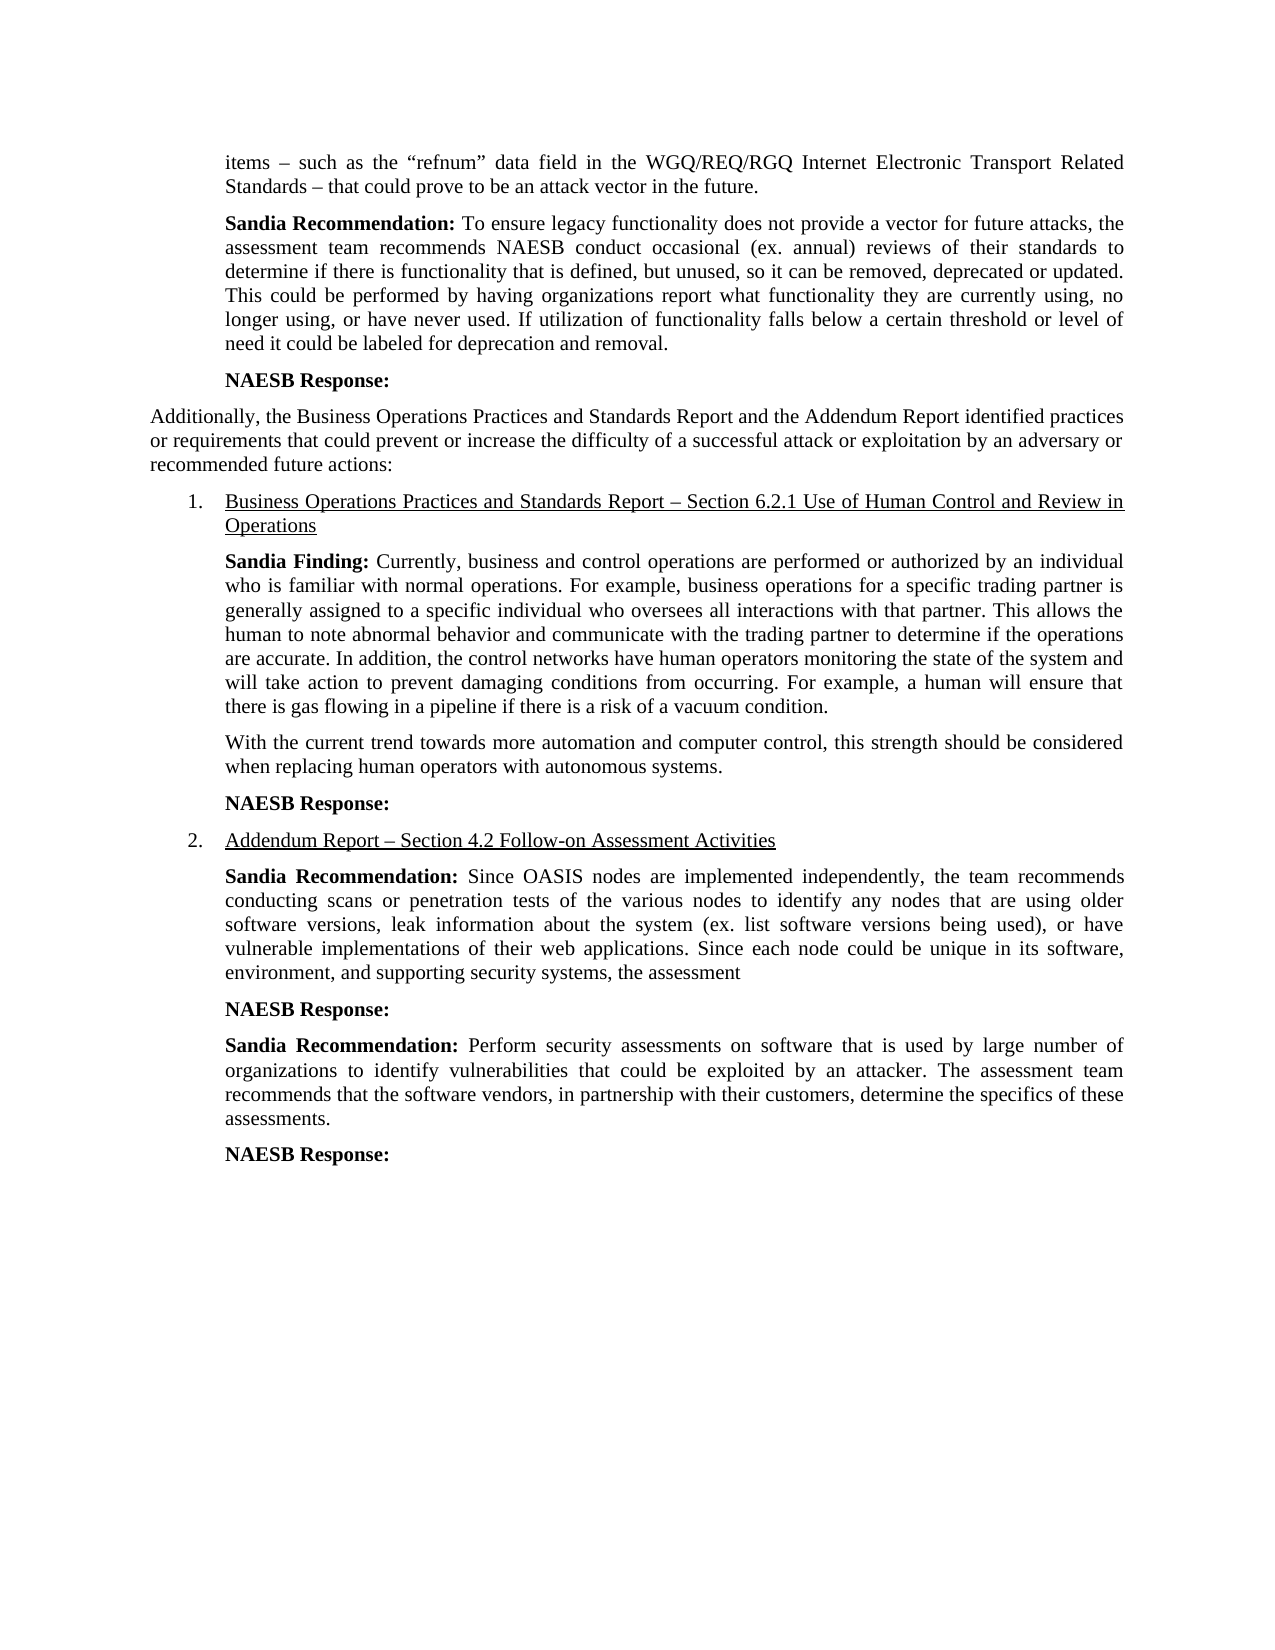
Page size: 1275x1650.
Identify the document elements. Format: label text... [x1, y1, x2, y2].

list Business Operations Practices and Standards Report – Section 6.2.1 Use of Human Control and Review in Operations [187, 489, 1125, 537]
text Additionally, the Business Operations Practices and Standards Report and the Addendum Report identified practices or requirements that could prevent or increase the difficulty of a successful attack or exploitation by an adversary or recommended future actions: [150, 404, 1125, 476]
list Sandia Recommendation: To ensure legacy functionality does not provide a vector for future attacks, the assessment team recommends NAESB conduct occasional (ex. annual) reviews of their standards to determine if there is functionality that is defined, but unused, so it can be removed, deprecated or updated. This could be performed by having organizations report what functionality they are currently using, no longer using, or have never used. If utilization of functionality falls below a certain threshold or level of need it could be labeled for deprecation and removal. [225, 211, 1125, 355]
list Sandia Finding: Currently, business and control operations are performed or authorized by an individual who is familiar with normal operations. For example, business operations for a specific trading partner is generally assigned to a specific individual who oversees all interactions with that partner. This allows the human to note abnormal behavior and communicate with the trading partner to determine if the operations are accurate. In addition, the control networks have human operators monitoring the state of the system and will take action to prevent damaging conditions from occurring. For example, a human will ensure that there is gas flowing in a pipeline if there is a risk of a vacuum condition. [225, 549, 1125, 718]
list Sandia Recommendation: Perform security assessments on software that is used by large number of organizations to identify vulnerabilities that could be exploited by an attacker. The assessment team recommends that the software vendors, in partnership with their customers, determine the specifics of these assessments. [225, 1033, 1125, 1130]
list NAESB Response: [225, 1142, 1125, 1166]
list Addendum Report – Section 4.2 Follow-on Assessment Activities [187, 827, 1125, 852]
list Sandia Recommendation: Since OASIS nodes are implemented independently, the team recommends conducting scans or penetration tests of the various nodes to identify any nodes that are using older software versions, leak information about the system (ex. list software versions being used), or have vulnerable implementations of their web applications. Since each node could be unique in its software, environment, and supporting security systems, the assessment [225, 864, 1125, 984]
list NAESB Response: [225, 997, 1125, 1021]
list NAESB Response: [225, 367, 1125, 392]
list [225, 150, 1125, 198]
list With the current trend towards more automation and computer control, this strength should be considered when replacing human operators with autonomous systems. [225, 730, 1125, 778]
list NAESB Response: [225, 791, 1125, 815]
